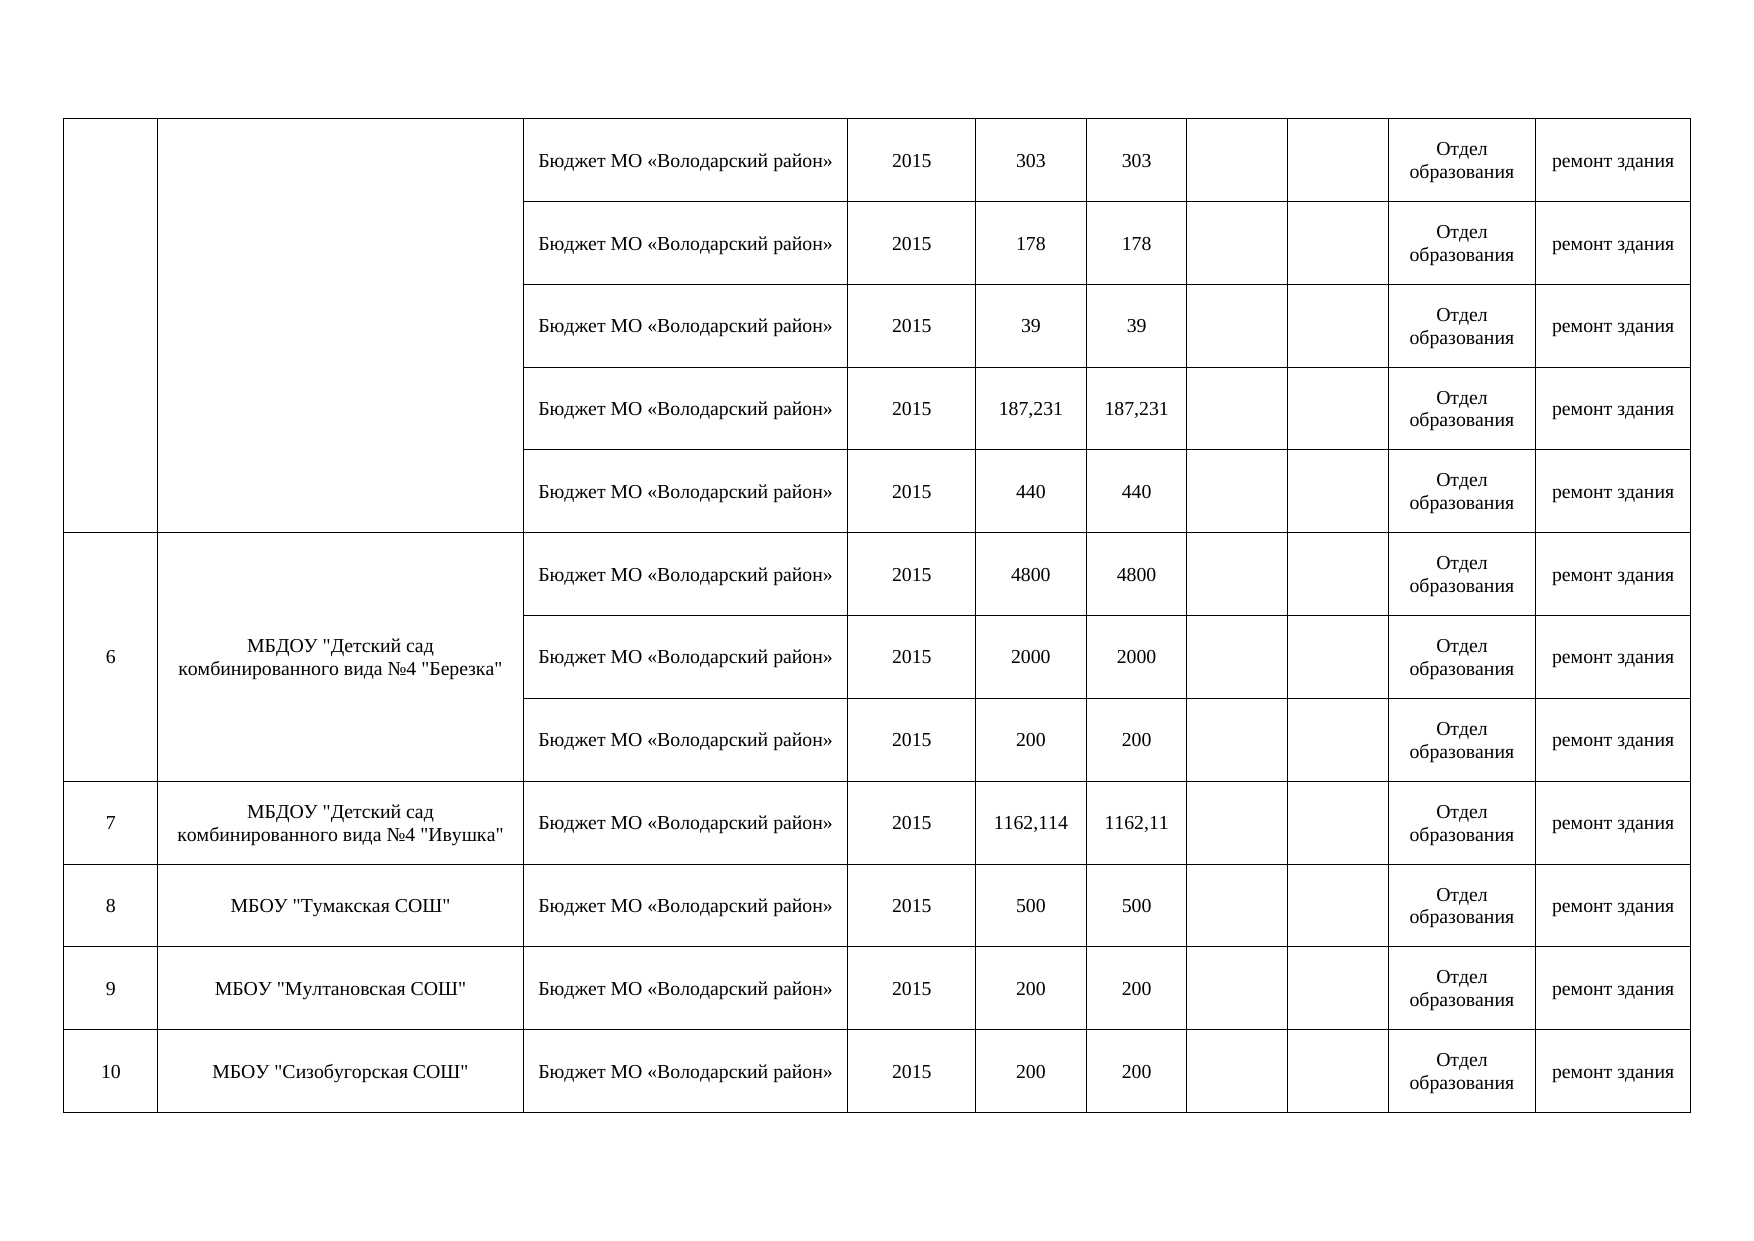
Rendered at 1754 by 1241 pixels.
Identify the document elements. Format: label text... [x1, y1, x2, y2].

table_cell Отдел образования [1389, 865, 1535, 946]
table_cell 200 [1087, 1030, 1186, 1112]
table_cell Отдел образования [1389, 285, 1535, 367]
table_cell 8 [64, 865, 157, 946]
table_cell ремонт здания [1536, 119, 1690, 201]
table_cell 2015 [848, 368, 975, 449]
table_cell ремонт здания [1536, 202, 1690, 284]
table_cell Отдел образования [1389, 947, 1535, 1029]
table_cell [1187, 285, 1287, 367]
table_cell ремонт здания [1536, 1030, 1690, 1112]
table_cell [1288, 616, 1388, 698]
table_cell 2015 [848, 202, 975, 284]
table_cell 2000 [1087, 616, 1186, 698]
table_cell Отдел образования [1389, 368, 1535, 449]
table_cell [1288, 947, 1388, 1029]
table_cell 1162,11 [1087, 782, 1186, 863]
table_cell [1288, 699, 1388, 781]
table_cell 2015 [848, 947, 975, 1029]
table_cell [524, 119, 847, 201]
table_cell 200 [976, 947, 1086, 1029]
table_cell [1187, 1030, 1287, 1112]
table_cell 303 [1087, 119, 1186, 201]
table_cell [1187, 119, 1287, 201]
table_cell 10 [64, 1030, 157, 1112]
table_cell [1288, 285, 1388, 367]
table_cell 2000 [976, 616, 1086, 698]
table_cell Бюджет МО «Володарский район» [524, 285, 847, 367]
table_cell Бюджет МО «Володарский район» [524, 202, 847, 284]
table_cell МБДОУ "Детский сад комбинированного вида №4 "Березка" [158, 533, 523, 781]
table_cell ремонт здания [1536, 533, 1690, 615]
table_cell ремонт здания [1536, 782, 1690, 863]
table_cell 2015 [848, 1030, 975, 1112]
table_cell [1288, 1030, 1388, 1112]
table_cell 2015 [848, 119, 975, 201]
table_cell МБОУ "Сизобугорская СОШ" [158, 1030, 523, 1112]
table_cell [1288, 202, 1388, 284]
table_cell 178 [1087, 202, 1186, 284]
table_cell 2015 [848, 699, 975, 781]
table_cell [1187, 368, 1287, 449]
table_cell ремонт здания [1536, 285, 1690, 367]
table_cell [1288, 865, 1388, 946]
table_cell [1187, 947, 1287, 1029]
table_cell 200 [1087, 699, 1186, 781]
table_cell 2015 [848, 616, 975, 698]
table_cell [1288, 533, 1388, 615]
table_cell 2015 [848, 450, 975, 532]
table_cell [1187, 616, 1287, 698]
table_cell 187,231 [976, 368, 1086, 449]
table_cell ремонт здания [1536, 947, 1690, 1029]
table_cell 39 [976, 285, 1086, 367]
table_cell МБОУ "Тумакская СОШ" [158, 865, 523, 946]
table_cell Бюджет МО «Володарский район» [524, 616, 847, 698]
table_cell [1187, 533, 1287, 615]
table_cell Отдел образования [1389, 119, 1535, 201]
table_cell 2015 [848, 782, 975, 863]
table_cell 39 [1087, 285, 1186, 367]
table_cell Бюджет МО «Володарский район» [524, 699, 847, 781]
table_cell Отдел образования [1389, 450, 1535, 532]
table_cell 6 [64, 533, 157, 781]
table_cell 440 [976, 450, 1086, 532]
table_cell Отдел образования [1389, 202, 1535, 284]
table_cell ремонт здания [1536, 616, 1690, 698]
table_cell ремонт здания [1536, 699, 1690, 781]
table_cell ремонт здания [1536, 450, 1690, 532]
table_cell [1187, 782, 1287, 863]
table_cell 2015 [848, 285, 975, 367]
table_cell [1288, 119, 1388, 201]
table_cell Бюджет МО «Володарский район» [524, 782, 847, 863]
table_cell Бюджет МО «Володарский район» [524, 450, 847, 532]
table_cell 4800 [1087, 533, 1186, 615]
table_cell 187,231 [1087, 368, 1186, 449]
table_cell [1288, 782, 1388, 863]
table_cell МБОУ "Мултановская СОШ" [158, 947, 523, 1029]
table_cell 500 [976, 865, 1086, 946]
table_cell 7 [64, 782, 157, 863]
table_cell Отдел образования [1389, 699, 1535, 781]
table_cell [1187, 699, 1287, 781]
table_cell 178 [976, 202, 1086, 284]
table_cell 500 [1087, 865, 1186, 946]
table_cell 303 [976, 119, 1086, 201]
table_cell Отдел образования [1389, 782, 1535, 863]
table_cell 200 [976, 699, 1086, 781]
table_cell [524, 1030, 847, 1112]
table_cell [1187, 450, 1287, 532]
table_cell 200 [976, 1030, 1086, 1112]
table_cell [1187, 865, 1287, 946]
table_cell МБДОУ "Детский сад комбинированного вида №4 "Ивушка" [158, 782, 523, 863]
table_cell [1288, 368, 1388, 449]
table_cell 200 [1087, 947, 1186, 1029]
table_cell 440 [1087, 450, 1186, 532]
table_cell Отдел образования [1389, 1030, 1535, 1112]
table_cell 2015 [848, 533, 975, 615]
table_cell Бюджет МО «Володарский район» [524, 533, 847, 615]
table_cell Бюджет МО «Володарский район» [524, 865, 847, 946]
table_cell Отдел образования [1389, 533, 1535, 615]
table_cell Бюджет МО «Володарский район» [524, 947, 847, 1029]
table_cell 2015 [848, 865, 975, 946]
table_cell [1187, 202, 1287, 284]
table_cell [1288, 450, 1388, 532]
table_cell ремонт здания [1536, 865, 1690, 946]
table_cell ремонт здания [1536, 368, 1690, 449]
table_cell Отдел образования [1389, 616, 1535, 698]
table_cell Бюджет МО «Володарский район» [524, 368, 847, 449]
table_cell 9 [64, 947, 157, 1029]
table_cell 1162,114 [976, 782, 1086, 863]
table_cell 4800 [976, 533, 1086, 615]
